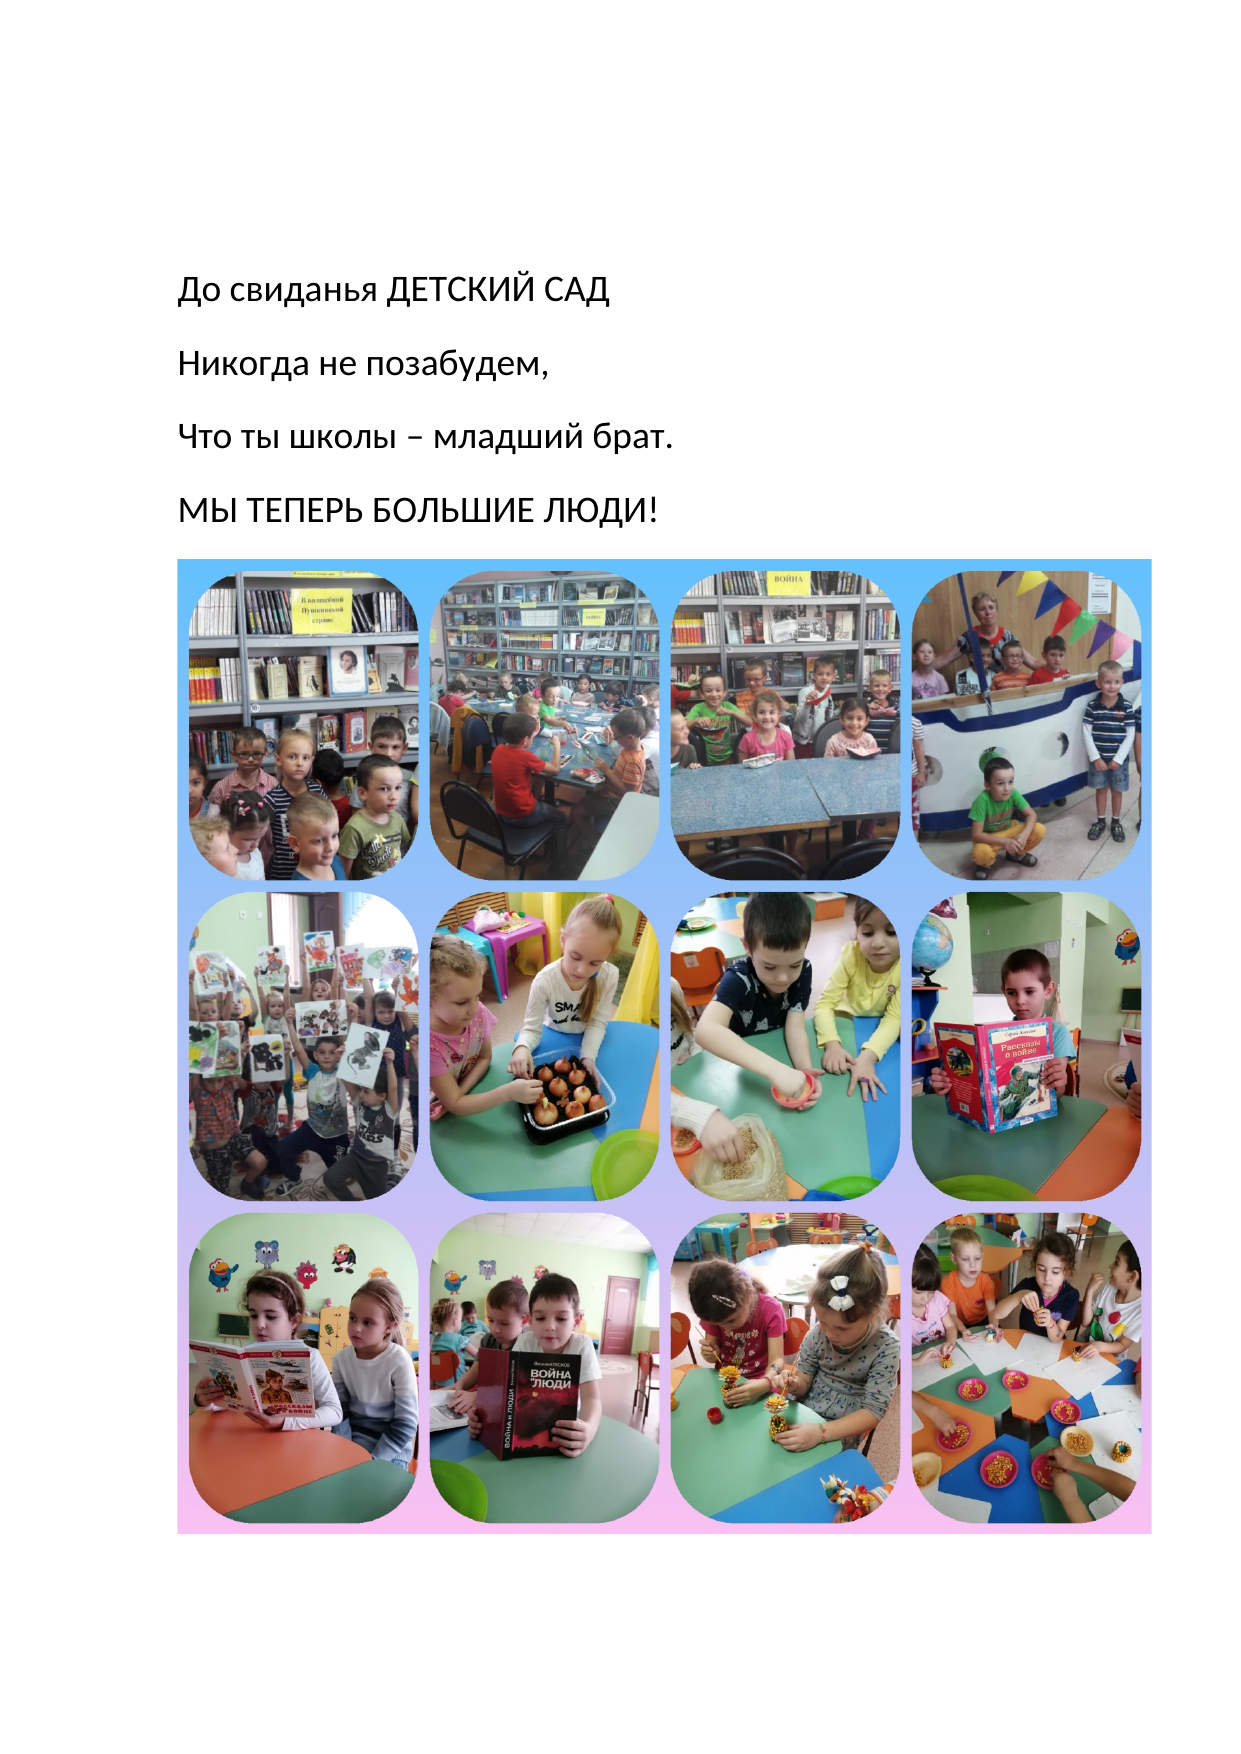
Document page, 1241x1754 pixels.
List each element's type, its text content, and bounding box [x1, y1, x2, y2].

picture [177, 559, 1152, 1534]
text Никогда не позабудем, [177, 339, 1152, 384]
text Что ты школы – младший брат. [177, 412, 1152, 458]
text До свиданья ДЕТСКИЙ САД [177, 265, 1152, 311]
text МЫ ТЕПЕРЬ БОЛЬШИЕ ЛЮДИ! [177, 486, 1152, 532]
